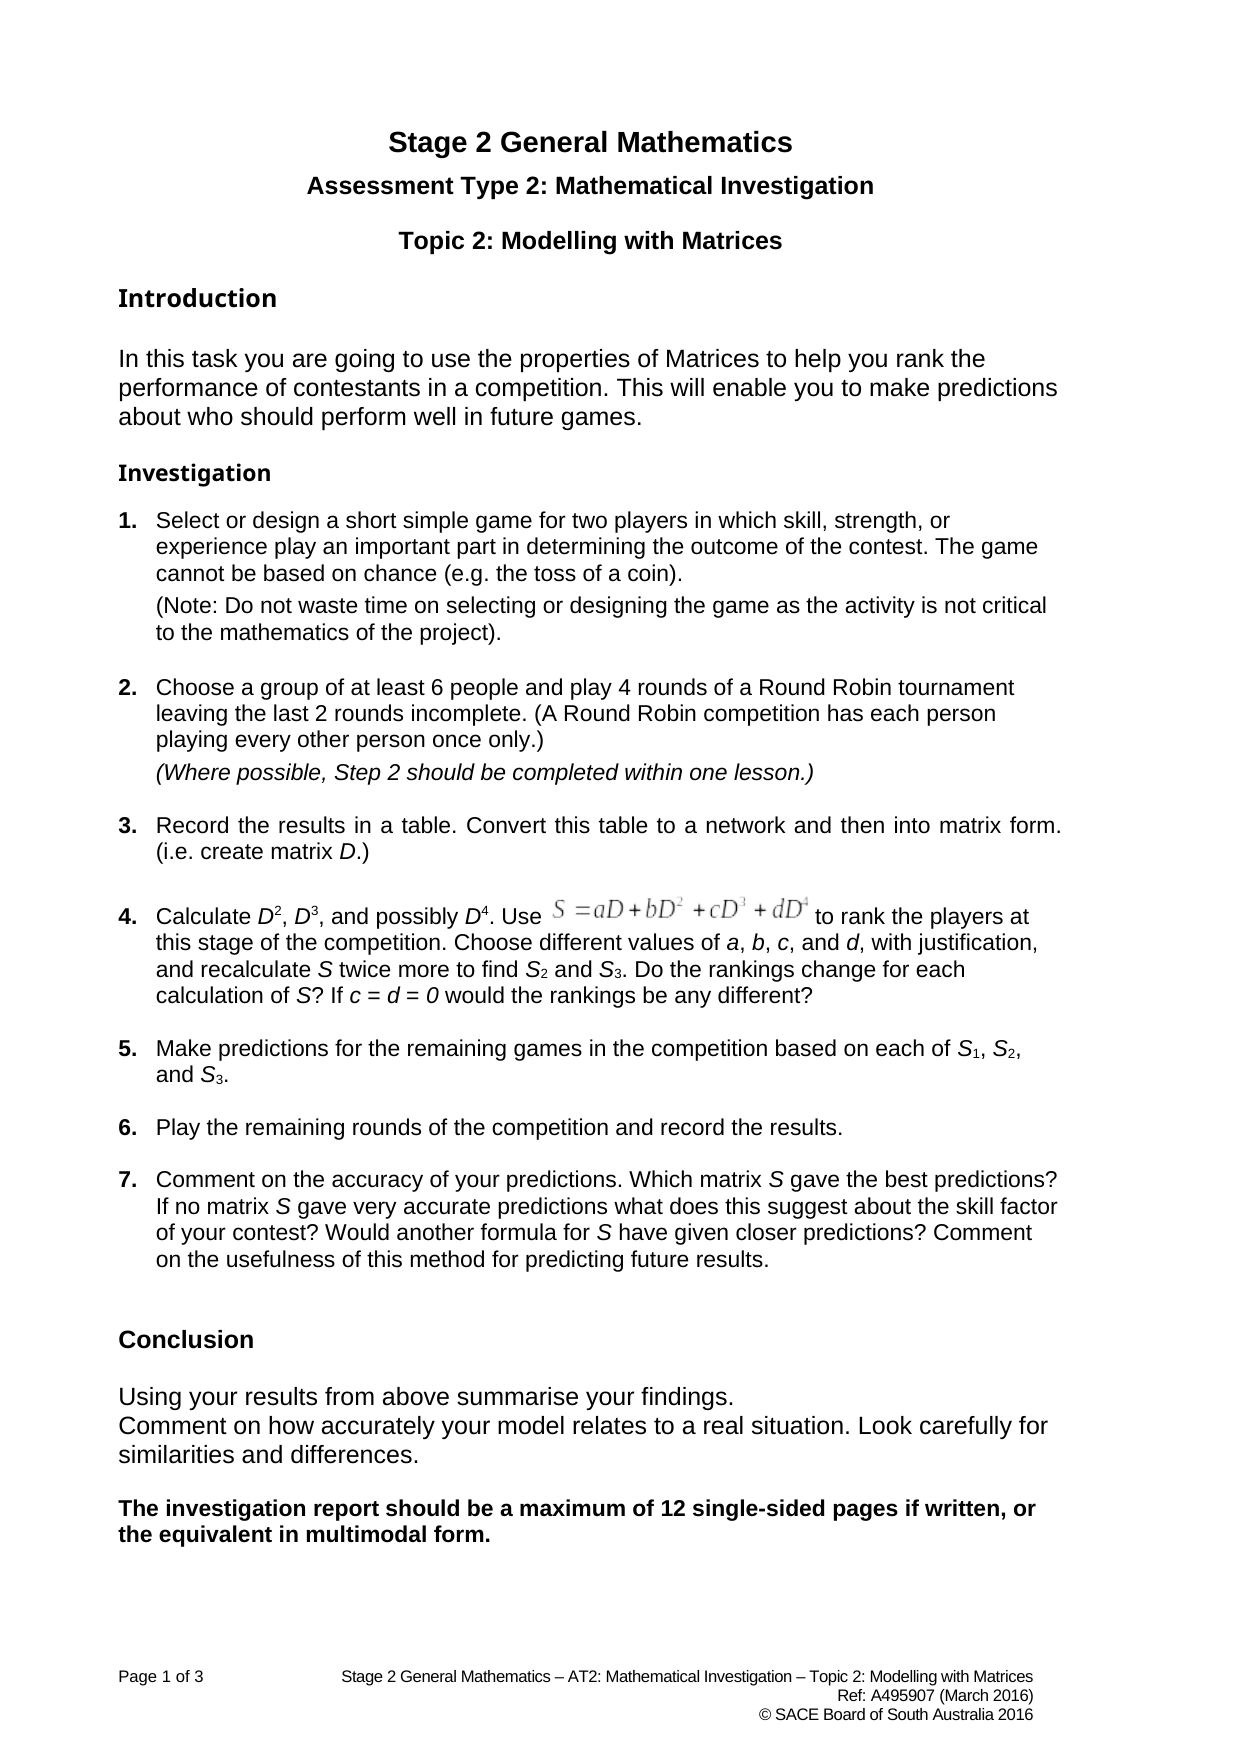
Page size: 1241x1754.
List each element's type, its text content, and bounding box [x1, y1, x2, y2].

list Play the remaining rounds of the competition and record the results. [118, 1114, 1063, 1140]
text Comment on how accurately your model relates to a real situation. Look carefully for similarities and differences. [118, 1411, 1063, 1468]
text Introduction [118, 281, 1063, 315]
list Choose a group of at least 6 people and play 4 rounds of a Round Robin tournament leaving the last 2 rounds incomplete. (A Round Robin competition has each person playing every other person once only.) [118, 674, 1063, 753]
list Calculate D2, D3, and possibly D4. Use to rank the players at this stage of the competition. Choose different values of a, b, c, and d, with justification, and recalculate S twice more to find S2 and S3. Do the rankings change for each calculation of S? If c = d = 0 would the rankings be any different? [118, 891, 1063, 1008]
list Record the results in a table. Convert this table to a network and then into matrix form. (i.e. create matrix D.) [118, 812, 1063, 864]
text (Note: Do not waste time on selecting or designing the game as the activity is not critical to the mathematics of the project). [156, 592, 1063, 645]
list Select or design a short simple game for two players in which skill, strength, or experience play an important part in determining the outcome of the contest. The game cannot be based on chance (e.g. the toss of a coin). [118, 507, 1063, 586]
list Make predictions for the remaining games in the competition based on each of S1, S2, and S3. [118, 1035, 1063, 1087]
text (Where possible, Step 2 should be completed within one lesson.) [156, 759, 1063, 785]
list Comment on the accuracy of your predictions. Which matrix S gave the best predictions? If no matrix S gave very accurate predictions what does this suggest about the skill factor of your contest? Would another formula for S have given closer predictions? Comment on the usefulness of this method for predicting future results. [118, 1166, 1063, 1272]
text Using your results from above summarise your findings. [118, 1382, 1063, 1411]
text Assessment Type 2: Mathematical Investigation [118, 171, 1063, 200]
text Conclusion [118, 1324, 1063, 1353]
text Investigation [118, 457, 1063, 488]
text Topic 2: Modelling with Matrices [118, 226, 1063, 255]
text Stage 2 General Mathematics [118, 125, 1063, 158]
text In this task you are going to use the properties of Matrices to help you rank the performance of contestants in a competition. This will enable you to make predictions about who should perform well in future games. [118, 344, 1063, 430]
text The investigation report should be a maximum of 12 single-sided pages if written, or the equivalent in multimodal form. [118, 1495, 1063, 1547]
